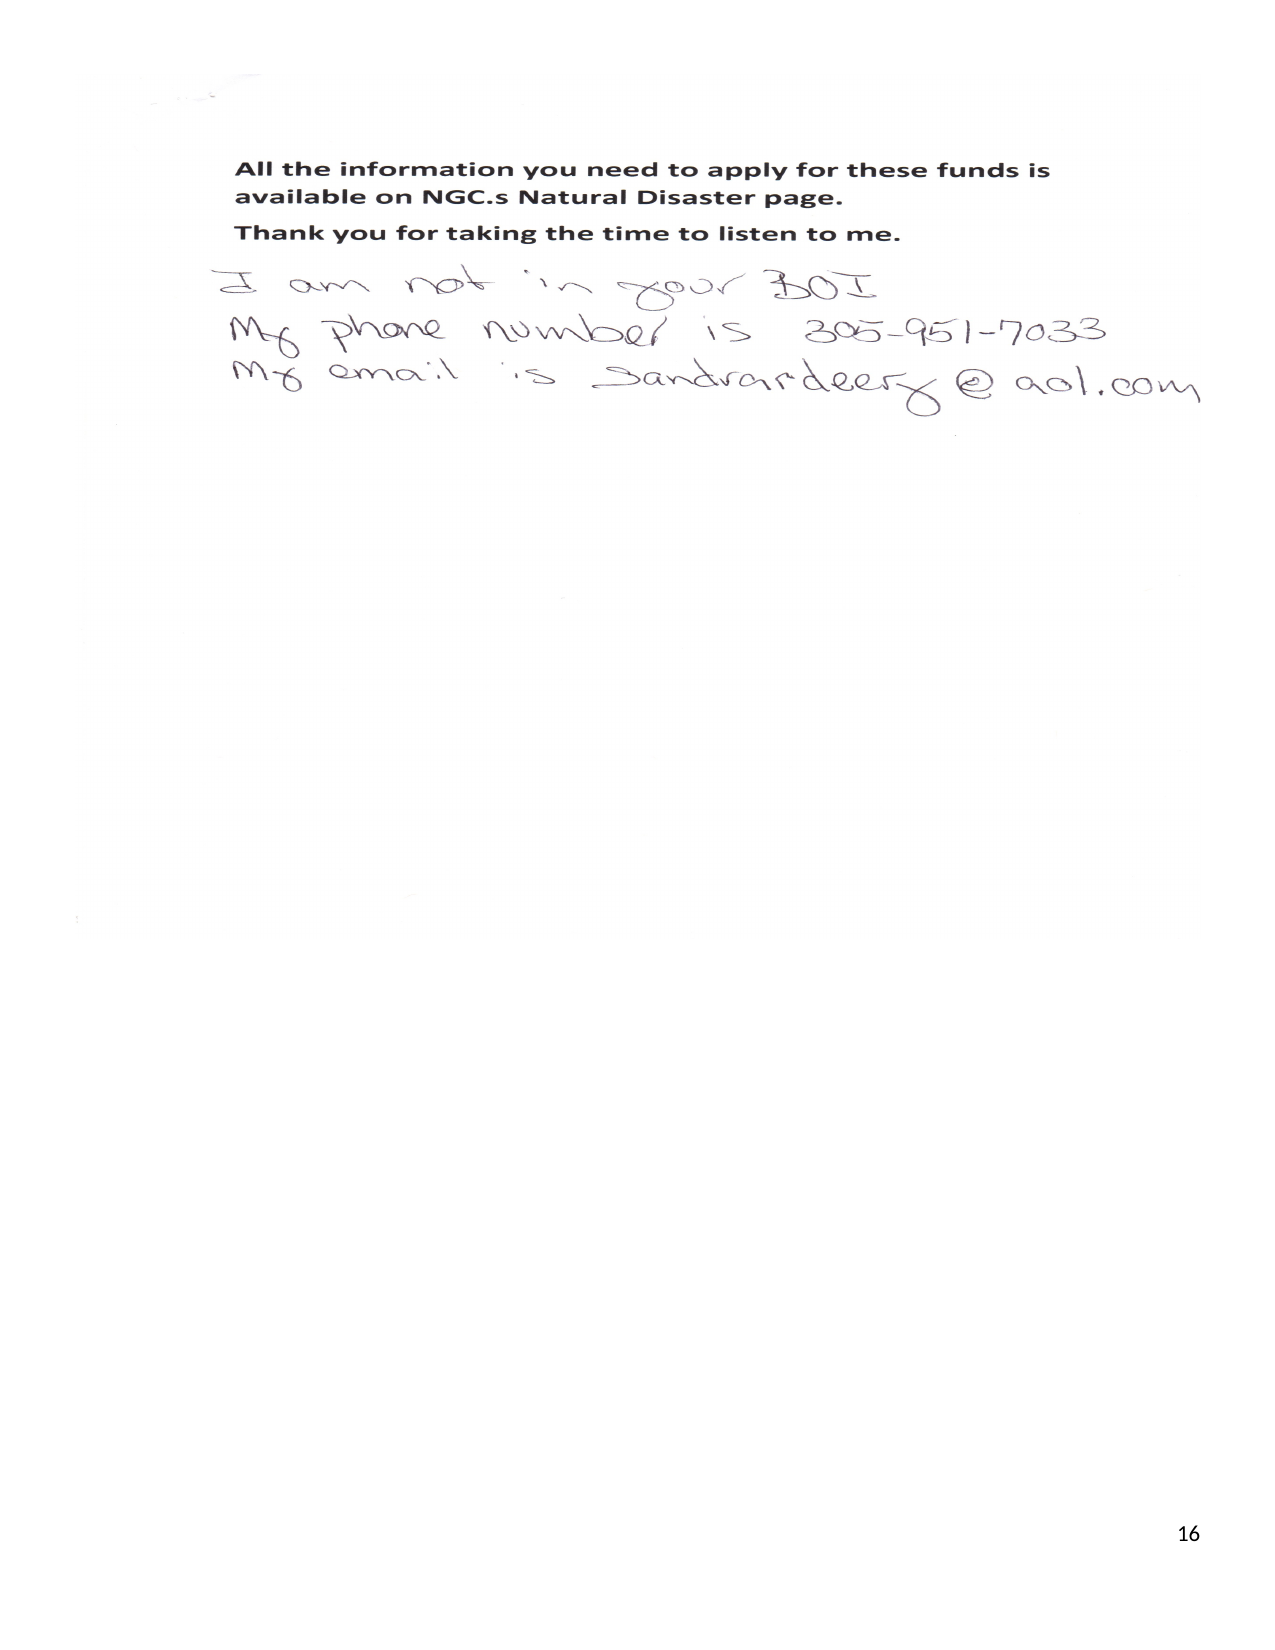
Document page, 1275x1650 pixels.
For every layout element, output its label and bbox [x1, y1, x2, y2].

picture [75, 74, 1201, 939]
